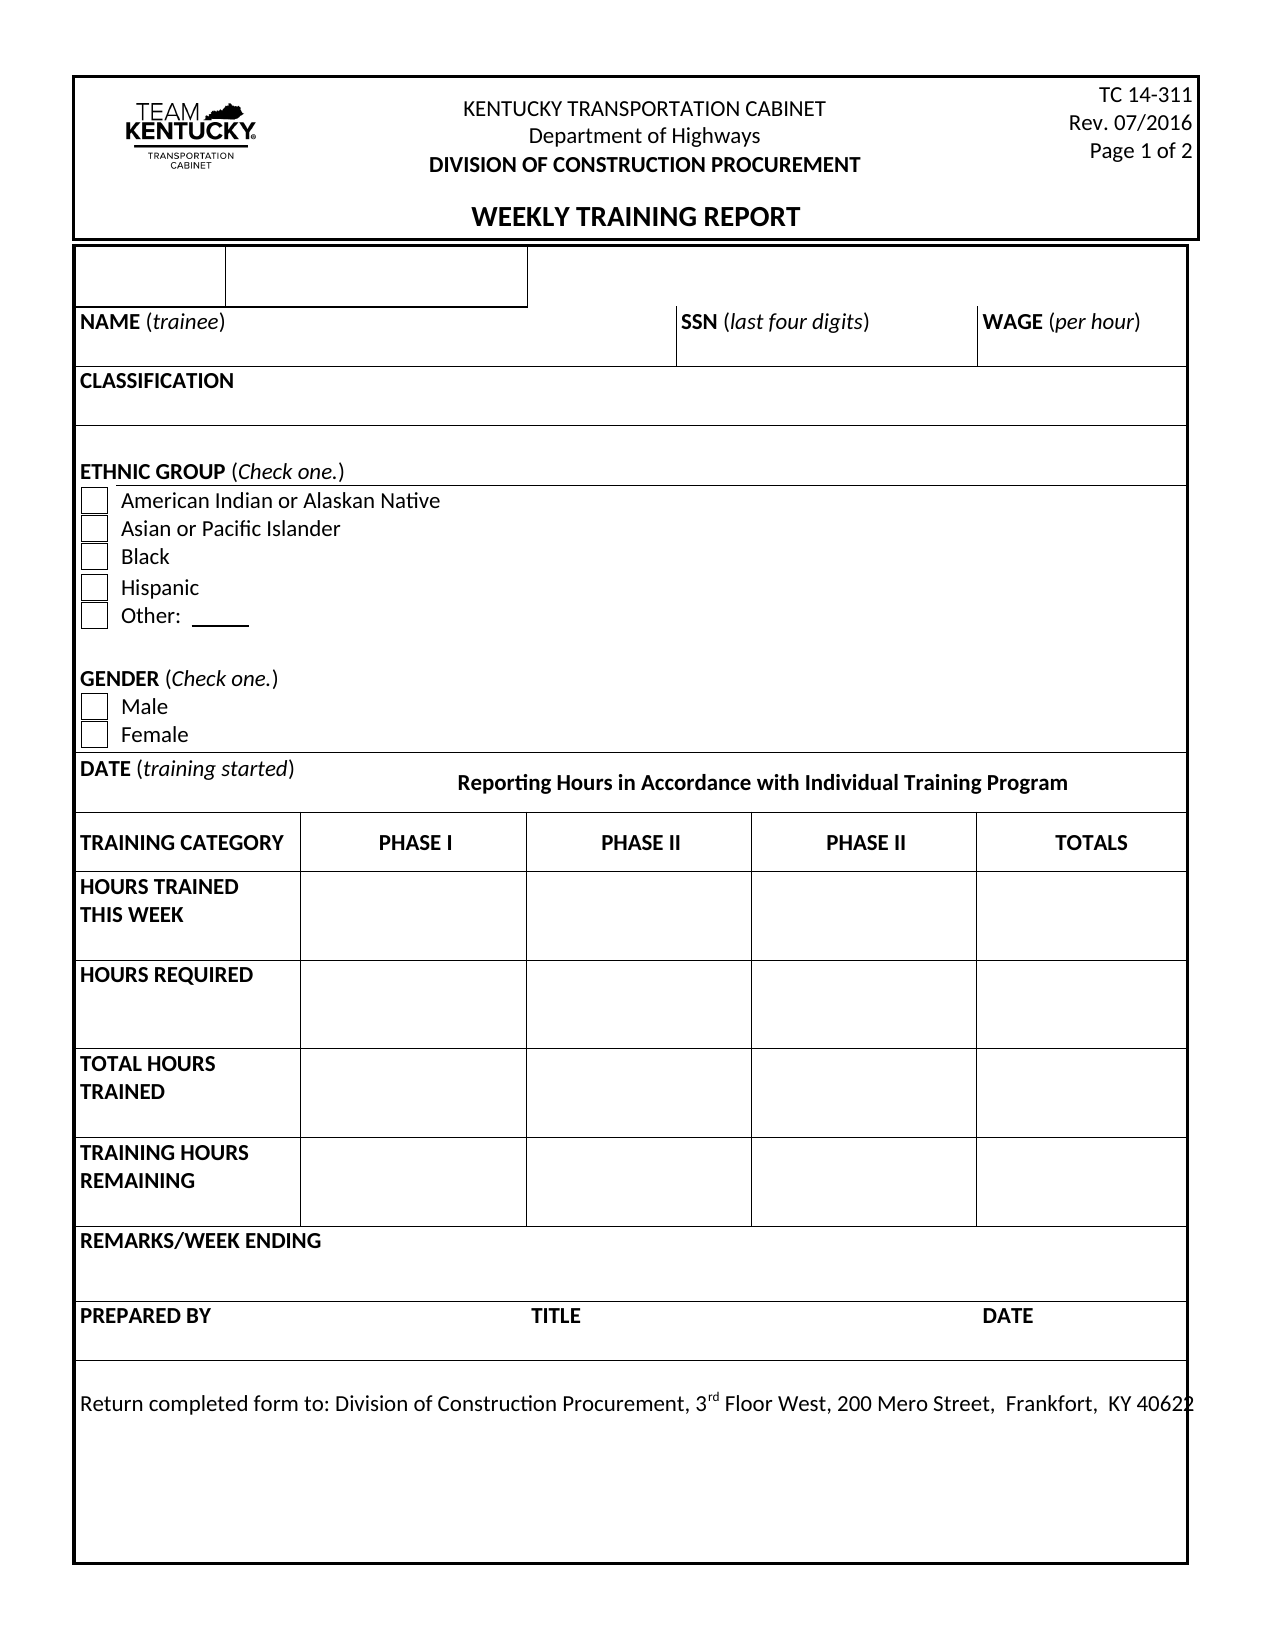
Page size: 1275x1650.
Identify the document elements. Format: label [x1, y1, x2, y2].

table_header [76, 1227, 1186, 1301]
table_header [76, 426, 1186, 752]
table_header [76, 961, 300, 1048]
table_header [527, 961, 751, 1048]
table_header [76, 813, 300, 871]
table_header [301, 872, 526, 960]
table_header [527, 1049, 751, 1137]
table_header [527, 1138, 751, 1226]
table_header [76, 872, 300, 960]
table_header [301, 813, 526, 871]
picture [121, 96, 260, 175]
table_header [752, 961, 976, 1048]
table_header [76, 367, 1186, 425]
table_header [752, 1049, 976, 1137]
table_header [977, 961, 1186, 1048]
table_header [977, 1138, 1186, 1226]
table_header [977, 872, 1186, 960]
table_header [76, 1361, 1186, 1562]
table_header [76, 1049, 300, 1137]
table_header [977, 813, 1186, 871]
table_header [527, 813, 751, 871]
table_header [76, 1138, 300, 1226]
table_header [977, 1049, 1186, 1137]
table_header [76, 753, 1186, 812]
table_header [752, 872, 976, 960]
table_header [752, 1138, 976, 1226]
table_header [527, 872, 751, 960]
table_header [752, 813, 976, 871]
table_header [76, 247, 1186, 366]
table_header [301, 961, 526, 1048]
table_header [76, 1302, 1186, 1360]
table_header [301, 1049, 526, 1137]
table_header [301, 1138, 526, 1226]
